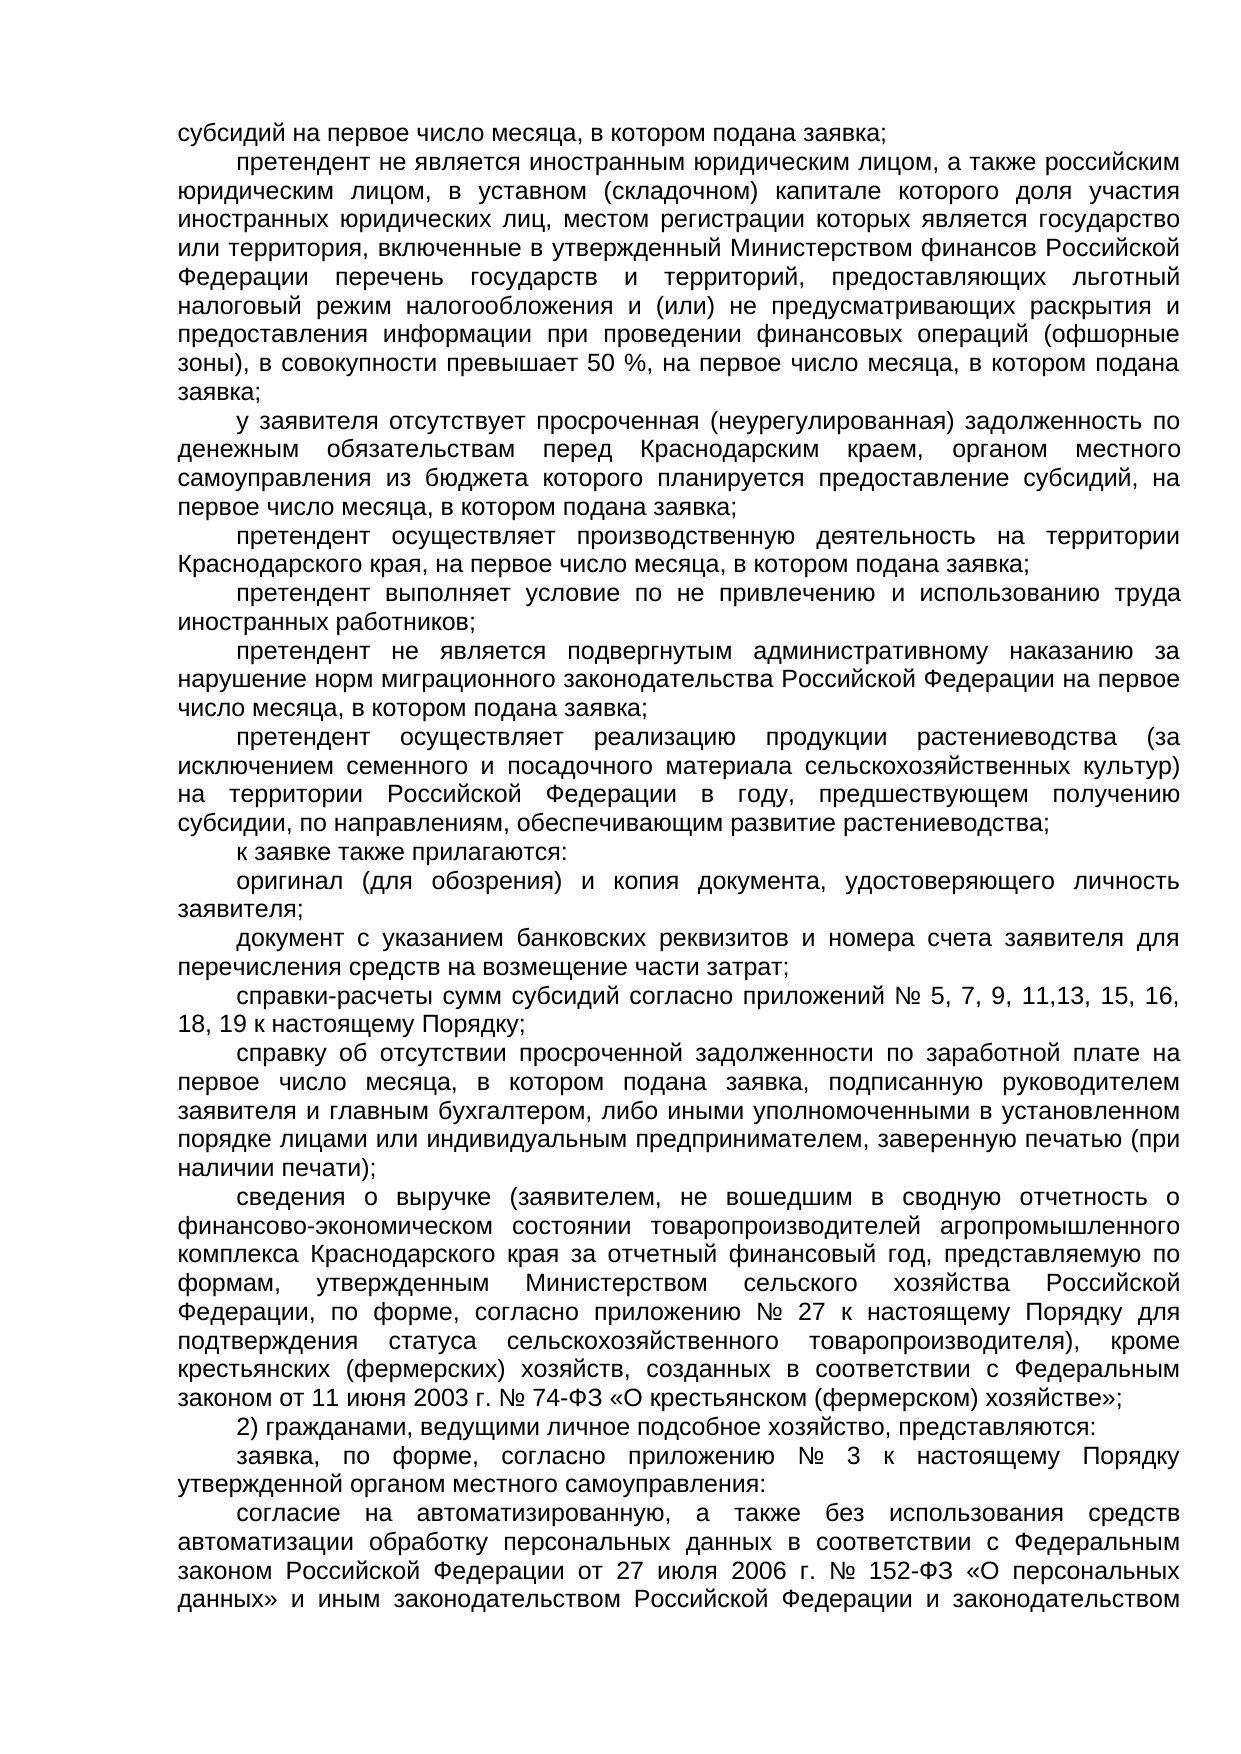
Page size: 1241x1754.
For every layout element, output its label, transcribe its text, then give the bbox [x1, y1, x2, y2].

text сведения о выручке (заявителем, не вошедшим в сводную отчетность о финансово-экономическом состоянии товаропроизводителей агропромышленного комплекса Краснодарского края за отчетный финансовый год, представляемую по формам, утвержденным Министерством сельского хозяйства Российской Федерации, по форме, согласно приложению № 27 к настоящему Порядку для подтверждения статуса сельскохозяйственного товаропроизводителя), кроме крестьянских (фермерских) хозяйств, созданных в соответствии с Федеральным законом от 11 июня 2003 г. № 74-ФЗ «О крестьянском (фермерском) хозяйстве»; [177, 1182, 1181, 1412]
text претендент не является подвергнутым административному наказанию за нарушение норм миграционного законодательства Российской Федерации на первое число месяца, в котором подана заявка; [177, 636, 1181, 722]
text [177, 118, 1181, 147]
text претендент не является иностранным юридическим лицом, а также российским юридическим лицом, в уставном (складочном) капитале которого доля участия иностранных юридических лиц, местом регистрации которых является государство или территория, включенные в утвержденный Министерством финансов Российской Федерации перечень государств и территорий, предоставляющих льготный налоговый режим налогообложения и (или) не предусматривающих раскрытия и предоставления информации при проведении финансовых операций (офшорные зоны), в совокупности превышает 50 %, на первое число месяца, в котором подана заявка; [177, 147, 1181, 406]
text претендент выполняет условие по не привлечению и использованию труда иностранных работников; [177, 578, 1181, 636]
text заявка, по форме, согласно приложению № 3 к настоящему Порядку утвержденной органом местного самоуправления: [177, 1441, 1181, 1498]
text претендент осуществляет реализацию продукции растениеводства (за исключением семенного и посадочного материала сельскохозяйственных культур) на территории Российской Федерации в году, предшествующем получению субсидии, по направлениям, обеспечивающим развитие растениеводства; [177, 722, 1181, 837]
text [177, 1498, 1181, 1613]
text претендент осуществляет производственную деятельность на территории Краснодарского края, на первое число месяца, в котором подана заявка; [177, 521, 1181, 578]
text к заявке также прилагаются: [177, 837, 1181, 866]
text у заявителя отсутствует просроченная (неурегулированная) задолженность по денежным обязательствам перед Краснодарским краем, органом местного самоуправления из бюджета которого планируется предоставление субсидий, на первое число месяца, в котором подана заявка; [177, 406, 1181, 521]
text справки-расчеты сумм субсидий согласно приложений № 5, 7, 9, 11,13, 15, 16, 18, 19 к настоящему Порядку; [177, 981, 1181, 1038]
text справку об отсутствии просроченной задолженности по заработной плате на первое число месяца, в котором подана заявка, подписанную руководителем заявителя и главным бухгалтером, либо иными уполномоченными в установленном порядке лицами или индивидуальным предпринимателем, заверенную печатью (при наличии печати); [177, 1038, 1181, 1182]
text оригинал (для обозрения) и копия документа, удостоверяющего личность заявителя; [177, 866, 1181, 923]
text 2) гражданами, ведущими личное подсобное хозяйство, представляются: [177, 1412, 1181, 1441]
text документ с указанием банковских реквизитов и номера счета заявителя для перечисления средств на возмещение части затрат; [177, 923, 1181, 981]
